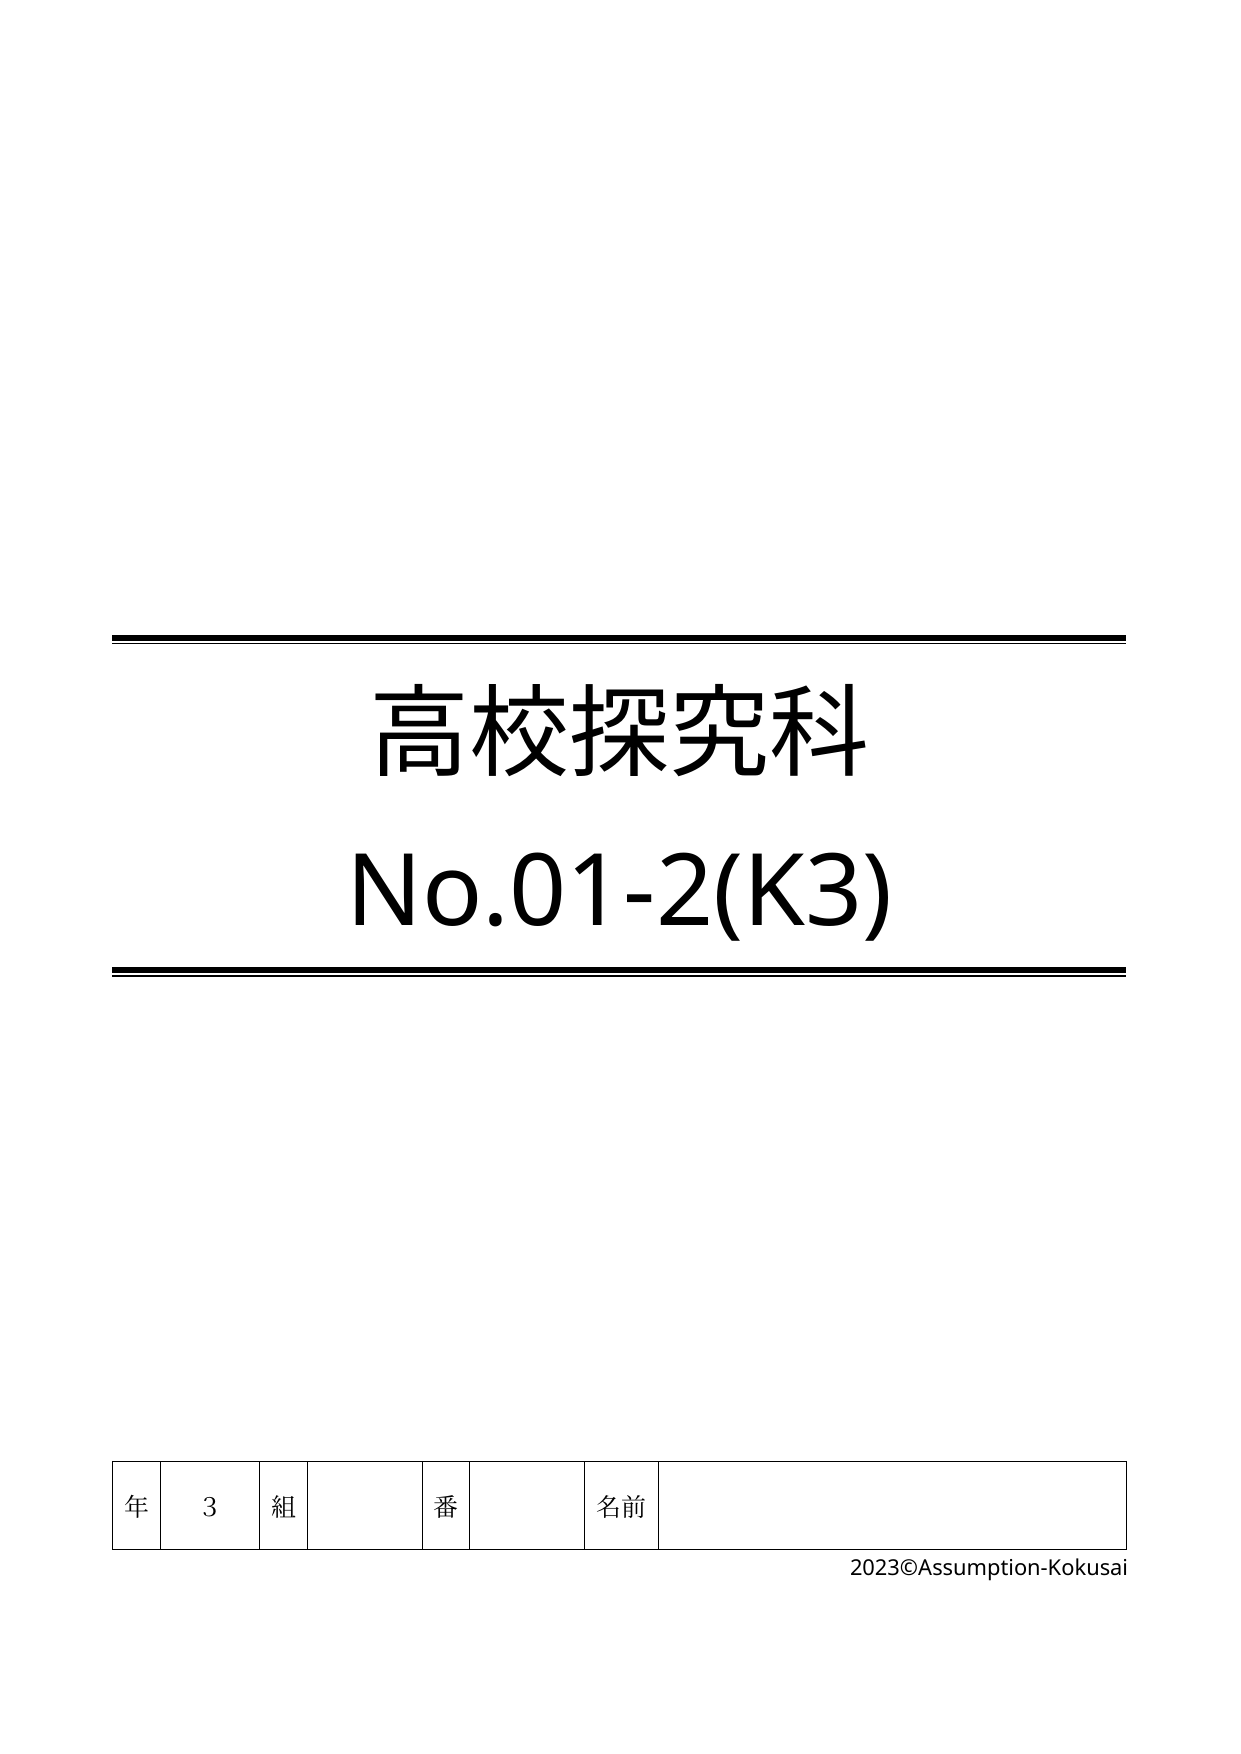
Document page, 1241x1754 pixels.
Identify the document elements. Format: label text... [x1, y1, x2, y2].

table_header [470, 1462, 584, 1549]
text 2023©Assumption-Kokusai [112, 1550, 1128, 1583]
table_header ３ [161, 1462, 259, 1549]
table_header [308, 1462, 422, 1549]
table_header 名前 [585, 1462, 658, 1549]
table_header 高校探究科 No.01-2(K3) [112, 644, 1126, 967]
table_header 年 [113, 1462, 160, 1549]
table_header 番 [423, 1462, 469, 1549]
table_header [659, 1462, 1126, 1549]
table_header 組 [260, 1462, 307, 1549]
